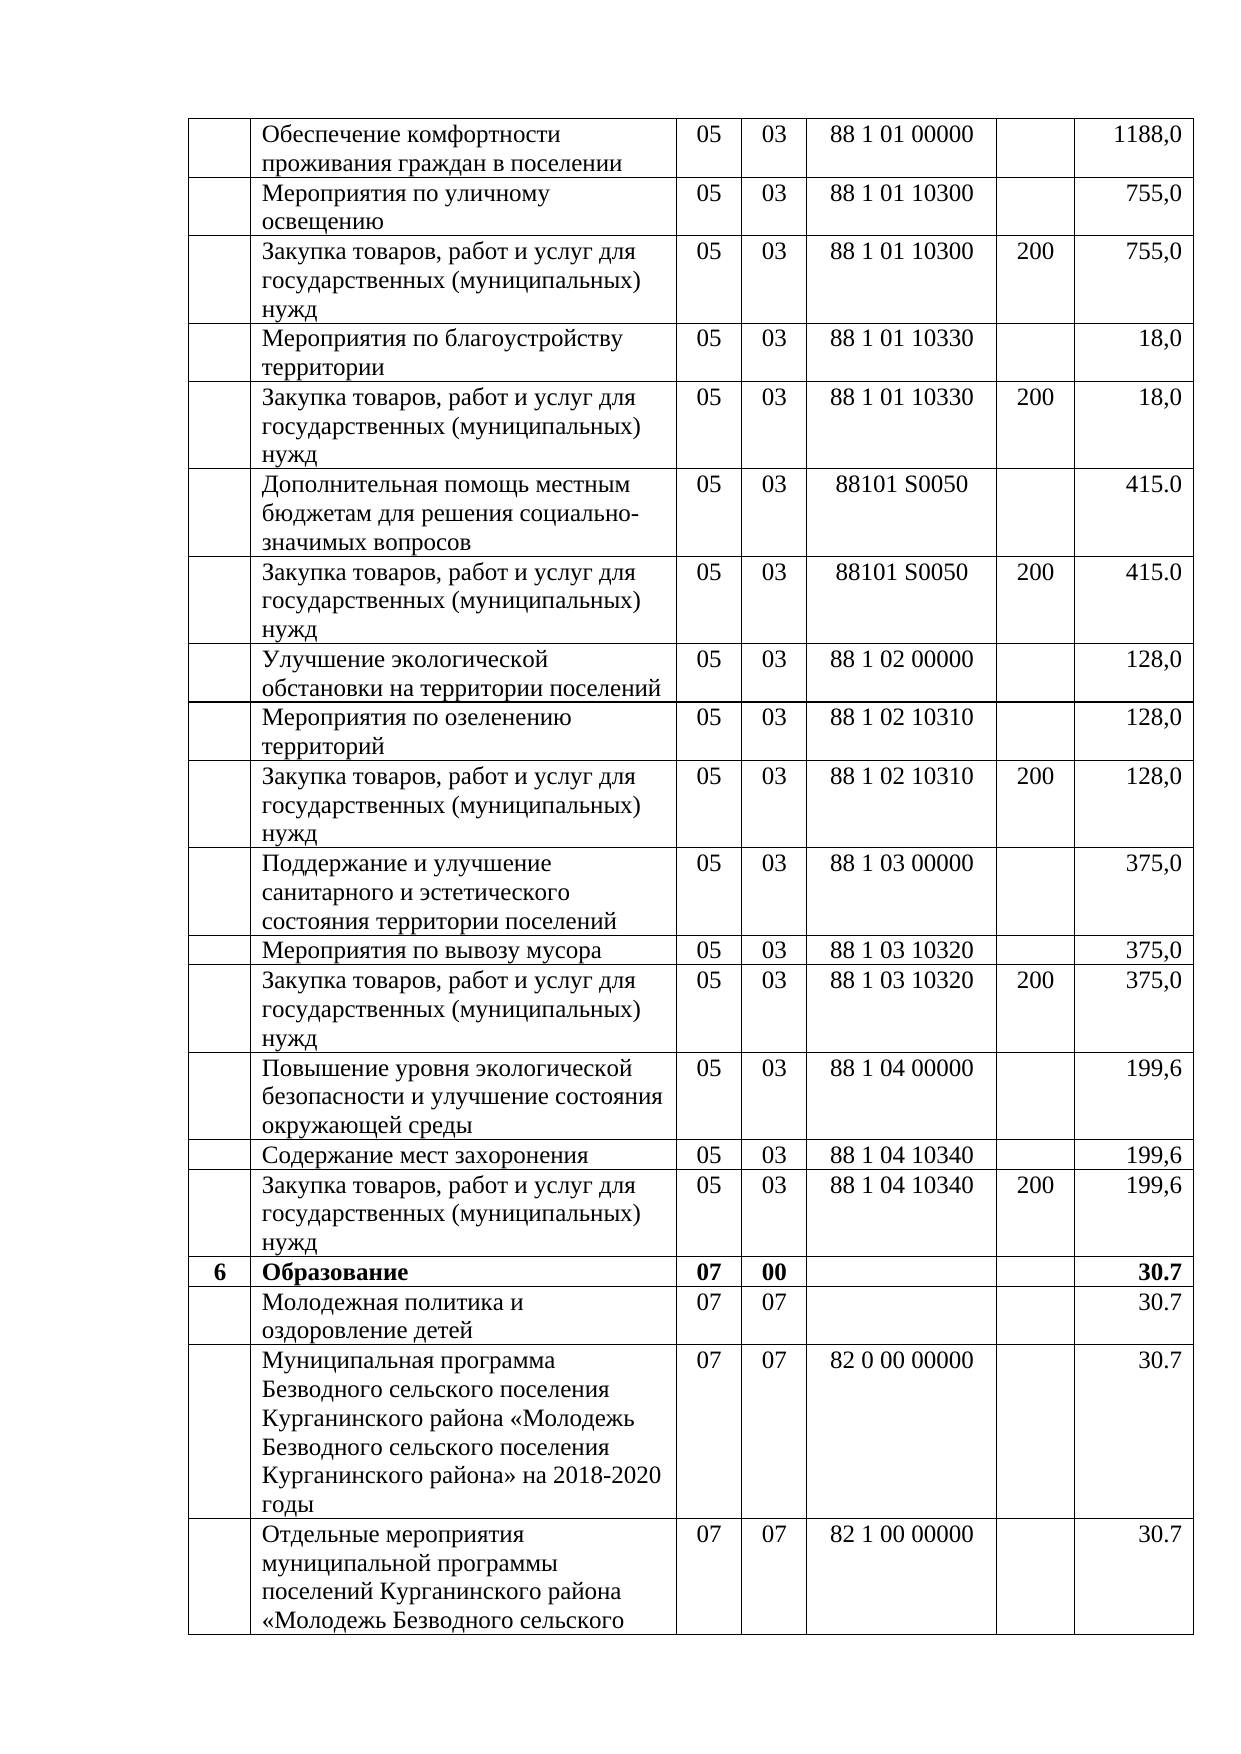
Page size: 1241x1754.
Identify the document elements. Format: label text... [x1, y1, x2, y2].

table_cell 03 [742, 469, 806, 556]
table_cell [189, 382, 250, 468]
table_cell 200 [997, 761, 1074, 847]
table_cell 03 [742, 965, 806, 1052]
table_cell [189, 236, 250, 322]
table_cell [997, 848, 1074, 934]
table_cell [997, 178, 1074, 235]
table_cell 05 [677, 936, 741, 964]
table_cell [189, 761, 250, 847]
table_cell 88 1 01 10330 [807, 382, 996, 468]
table_cell Образование [251, 1257, 676, 1286]
table_cell 03 [742, 1053, 806, 1139]
table_cell [189, 644, 250, 701]
table_cell Закупка товаров, работ и услуг для государственных (муниципальных) нужд [251, 965, 676, 1052]
table_cell [189, 965, 250, 1052]
table_cell 88 1 03 10320 [807, 936, 996, 964]
table_cell 755,0 [1075, 236, 1193, 322]
table_cell [997, 644, 1074, 701]
table_cell 88 1 04 00000 [807, 1053, 996, 1139]
table_cell 200 [997, 236, 1074, 322]
table_cell 07 [742, 1519, 806, 1634]
table_cell 30.7 [1075, 1287, 1193, 1344]
table_cell 88 1 03 00000 [807, 848, 996, 934]
table_cell 128,0 [1075, 703, 1193, 760]
table_cell Улучшение экологической обстановки на территории поселений [251, 644, 676, 701]
table_cell [997, 936, 1074, 964]
table_cell 30.7 [1075, 1257, 1193, 1286]
table_cell 03 [742, 119, 806, 177]
table_cell 05 [677, 1140, 741, 1169]
table_cell 415.0 [1075, 557, 1193, 643]
table_cell Мероприятия по озеленению территорий [251, 703, 676, 760]
table_cell 88 1 02 10310 [807, 761, 996, 847]
table_cell [997, 119, 1074, 177]
table_cell 07 [677, 1257, 741, 1286]
table_cell 199,6 [1075, 1140, 1193, 1169]
table_cell Закупка товаров, работ и услуг для государственных (муниципальных) нужд [251, 1170, 676, 1256]
table_cell 6 [189, 1257, 250, 1286]
table_cell [997, 1053, 1074, 1139]
table_cell [997, 1345, 1074, 1518]
table_cell 03 [742, 324, 806, 381]
table_cell 88 1 02 10310 [807, 703, 996, 760]
table_cell 375,0 [1075, 965, 1193, 1052]
table_cell 82 1 00 00000 [807, 1519, 996, 1634]
table_cell 05 [677, 644, 741, 701]
table_cell [189, 119, 250, 177]
table_cell 03 [742, 557, 806, 643]
table_cell 07 [677, 1345, 741, 1518]
table_cell 03 [742, 1170, 806, 1256]
table_cell 199,6 [1075, 1170, 1193, 1256]
table_cell 200 [997, 1170, 1074, 1256]
table_cell 05 [677, 1170, 741, 1256]
table_cell Закупка товаров, работ и услуг для государственных (муниципальных) нужд [251, 236, 676, 322]
table_cell 82 0 00 00000 [807, 1345, 996, 1518]
table_cell 05 [677, 557, 741, 643]
table_cell [189, 1345, 250, 1518]
table_cell 05 [677, 236, 741, 322]
table_cell 88101 S0050 [807, 557, 996, 643]
table_cell [189, 1519, 250, 1634]
table_cell [997, 1287, 1074, 1344]
table_cell 05 [677, 469, 741, 556]
table_cell [189, 1053, 250, 1139]
table_cell 03 [742, 1140, 806, 1169]
table_cell Муниципальная программа Безводного сельского поселения Курганинского района «Молодежь Безводного сельского поселения Курганинского района» на 2018-2020 годы [251, 1345, 676, 1518]
table_cell 88101 S0050 [807, 469, 996, 556]
table_cell [189, 936, 250, 964]
table_cell 88 1 01 10330 [807, 324, 996, 381]
table_cell 30.7 [1075, 1519, 1193, 1634]
table_cell [807, 1257, 996, 1286]
table_cell 03 [742, 236, 806, 322]
table_cell 88 1 02 00000 [807, 644, 996, 701]
table_cell 07 [677, 1519, 741, 1634]
table_cell Молодежная политика и оздоровление детей [251, 1287, 676, 1344]
table_cell 05 [677, 703, 741, 760]
table_cell Дополнительная помощь местным бюджетам для решения социально-значимых вопросов [251, 469, 676, 556]
table_cell 05 [677, 324, 741, 381]
table_cell Мероприятия по благоустройству территории [251, 324, 676, 381]
table_cell Содержание мест захоронения [251, 1140, 676, 1169]
table_cell 03 [742, 936, 806, 964]
table_cell 05 [677, 761, 741, 847]
table_cell Повышение уровня экологической безопасности и улучшение состояния окружающей среды [251, 1053, 676, 1139]
table_cell [997, 1140, 1074, 1169]
table_cell 375,0 [1075, 936, 1193, 964]
table_cell Закупка товаров, работ и услуг для государственных (муниципальных) нужд [251, 557, 676, 643]
table_cell 128,0 [1075, 761, 1193, 847]
table_cell 200 [997, 965, 1074, 1052]
table_cell 1188,0 [1075, 119, 1193, 177]
table_cell 375,0 [1075, 848, 1193, 934]
table_cell Закупка товаров, работ и услуг для государственных (муниципальных) нужд [251, 382, 676, 468]
table_cell 200 [997, 557, 1074, 643]
table_cell 05 [677, 848, 741, 934]
table_cell 03 [742, 382, 806, 468]
table_cell Мероприятия по уличному освещению [251, 178, 676, 235]
table_cell [189, 848, 250, 934]
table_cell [251, 1519, 676, 1634]
table_cell 05 [677, 1053, 741, 1139]
table_cell 07 [742, 1345, 806, 1518]
table_cell 00 [742, 1257, 806, 1286]
table_cell 88 1 04 10340 [807, 1170, 996, 1256]
table_cell Обеспечение комфортности проживания граждан в поселении [251, 119, 676, 177]
table_cell Поддержание и улучшение санитарного и эстетического состояния территории поселений [251, 848, 676, 934]
table_cell 05 [677, 119, 741, 177]
table_cell [189, 469, 250, 556]
table_cell 88 1 01 10300 [807, 236, 996, 322]
table_cell 128,0 [1075, 644, 1193, 701]
table_cell [997, 1257, 1074, 1286]
table_cell [189, 1170, 250, 1256]
table_cell 03 [742, 178, 806, 235]
table_cell 199,6 [1075, 1053, 1193, 1139]
table_cell 05 [677, 178, 741, 235]
table_cell 88 1 03 10320 [807, 965, 996, 1052]
table_cell [997, 324, 1074, 381]
table_cell 05 [677, 382, 741, 468]
table_cell 755,0 [1075, 178, 1193, 235]
table_cell Закупка товаров, работ и услуг для государственных (муниципальных) нужд [251, 761, 676, 847]
table_cell 88 1 04 10340 [807, 1140, 996, 1169]
table_cell 88 1 01 10300 [807, 178, 996, 235]
table_cell [189, 1287, 250, 1344]
table_cell 18,0 [1075, 382, 1193, 468]
table_cell 07 [742, 1287, 806, 1344]
table_cell [189, 178, 250, 235]
table_cell Мероприятия по вывозу мусора [251, 936, 676, 964]
table_cell [807, 1287, 996, 1344]
table_cell 18,0 [1075, 324, 1193, 381]
table_cell 200 [997, 382, 1074, 468]
table_cell 07 [677, 1287, 741, 1344]
table_cell [189, 557, 250, 643]
table_cell [189, 324, 250, 381]
table_cell [189, 703, 250, 760]
table_cell 05 [677, 965, 741, 1052]
table_cell 415.0 [1075, 469, 1193, 556]
table_cell [189, 1140, 250, 1169]
table_cell 03 [742, 644, 806, 701]
table_cell 03 [742, 848, 806, 934]
table_cell 03 [742, 761, 806, 847]
table_cell 03 [742, 703, 806, 760]
table_cell [997, 469, 1074, 556]
table_cell [997, 703, 1074, 760]
table_cell [997, 1519, 1074, 1634]
table_cell 30.7 [1075, 1345, 1193, 1518]
table_cell 88 1 01 00000 [807, 119, 996, 177]
